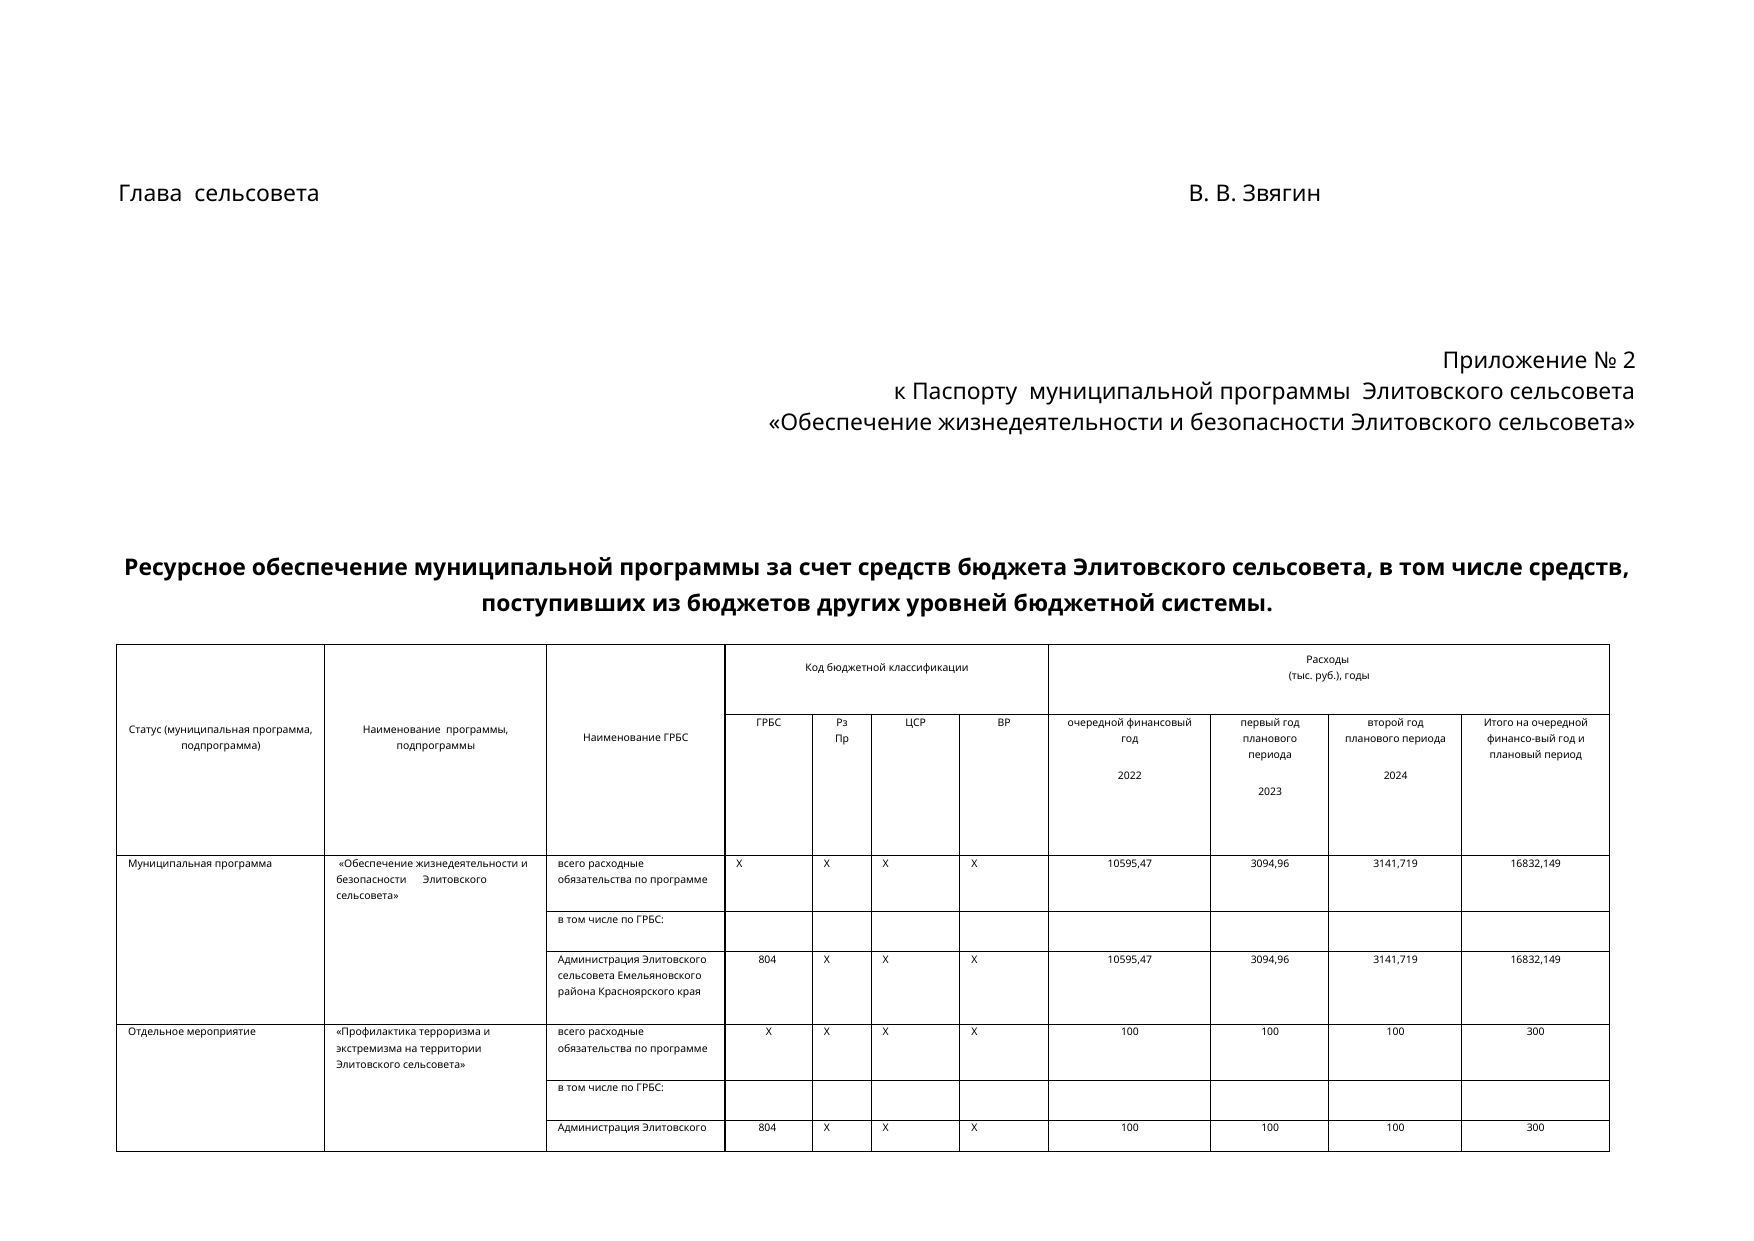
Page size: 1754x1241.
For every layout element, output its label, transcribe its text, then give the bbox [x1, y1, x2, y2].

table_cell [726, 1081, 812, 1119]
table_cell очередной финансовый год 2022 [1049, 715, 1210, 855]
table_header Статус (муниципальная программа, подпрограмма) [117, 645, 324, 855]
table_cell 3094,96 [1211, 952, 1328, 1023]
table_cell 300 [1462, 1025, 1609, 1080]
table_cell [1211, 1081, 1328, 1119]
table_cell Х [813, 856, 871, 911]
table_cell Х [872, 1025, 959, 1080]
table_cell Х [726, 1025, 812, 1080]
table_cell второй год планового периода 2024 [1329, 715, 1461, 855]
table_cell Х [872, 856, 959, 911]
table_cell 100 [1049, 1121, 1210, 1151]
table_cell [1329, 1081, 1461, 1119]
table_cell 100 [1211, 1025, 1328, 1080]
table_header Расходы (тыс. руб.), годы [1049, 645, 1609, 714]
table_cell [813, 912, 871, 951]
table_cell ВР [960, 715, 1048, 855]
table_cell первый год планового периода 2023 [1211, 715, 1328, 855]
table_cell Х [960, 1025, 1048, 1080]
text Приложение № 2 [118, 344, 1636, 375]
table_cell 100 [1211, 1121, 1328, 1151]
table_cell 100 [1329, 1025, 1461, 1080]
table_cell Х [813, 952, 871, 1023]
table_cell Х [813, 1025, 871, 1080]
table_cell Х [726, 856, 812, 911]
table_cell 10595,47 [1049, 856, 1210, 911]
table_cell ЦСР [872, 715, 959, 855]
table_cell 100 [1329, 1121, 1461, 1151]
table_header Наименование ГРБС [547, 645, 724, 855]
table_cell «Обеспечение жизнедеятельности и безопасности Элитовского сельсовета» [325, 856, 546, 1023]
table_cell [1329, 912, 1461, 951]
text Ресурсное обеспечение муниципальной программы за счет средств бюджета Элитовского сельсовета, в том числе средств, поступивших из бюджетов других уровней бюджетной системы. [118, 551, 1636, 618]
table_cell [1462, 1081, 1609, 1119]
table_cell 3141,719 [1329, 952, 1461, 1023]
table_cell Рз Пр [813, 715, 871, 855]
table_cell 10595,47 [1049, 952, 1210, 1023]
table_cell ГРБС [726, 715, 812, 855]
table_cell 16832,149 [1462, 952, 1609, 1023]
table_cell Муниципальная программа [117, 856, 324, 1023]
table_cell [872, 1081, 959, 1119]
table_cell [1211, 912, 1328, 951]
table_cell Итого на очередной финансо-вый год и плановый период [1462, 715, 1609, 855]
table_cell [1049, 1081, 1210, 1119]
table_cell [813, 1081, 871, 1119]
table_cell Х [960, 1121, 1048, 1151]
table_cell «Профилактика терроризма и экстремизма на территории Элитовского сельсовета» [325, 1025, 546, 1151]
table_cell 3094,96 [1211, 856, 1328, 911]
table_cell [726, 912, 812, 951]
table_cell 300 [1462, 1121, 1609, 1151]
table_cell в том числе по ГРБС: [547, 1081, 724, 1119]
text Глава сельсовета В. В. Звягин [118, 177, 1636, 208]
table_cell 100 [1049, 1025, 1210, 1080]
text к Паспорту муниципальной программы Элитовского сельсовета [118, 375, 1636, 406]
table_cell Х [872, 952, 959, 1023]
table_cell 804 [726, 952, 812, 1023]
table_cell [872, 912, 959, 951]
table_cell 16832,149 [1462, 856, 1609, 911]
table_cell Администрация Элитовского сельсовета Емельяновского района Красноярского края [547, 952, 724, 1023]
table_cell 3141,719 [1329, 856, 1461, 911]
table_cell всего расходные обязательства по программе [547, 1025, 724, 1080]
table_cell [960, 1081, 1048, 1119]
table_cell Х [960, 856, 1048, 911]
text «Обеспечение жизнедеятельности и безопасности Элитовского сельсовета» [118, 406, 1636, 437]
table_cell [547, 1121, 724, 1151]
table_cell Х [872, 1121, 959, 1151]
table_cell 804 [726, 1121, 812, 1151]
table_header Код бюджетной классификации [726, 645, 1048, 714]
table_cell [960, 912, 1048, 951]
table_cell [1462, 912, 1609, 951]
table_cell Х [813, 1121, 871, 1151]
table_cell Отдельное мероприятие [117, 1025, 324, 1151]
table_cell [1049, 912, 1210, 951]
table_cell в том числе по ГРБС: [547, 912, 724, 951]
table_header Наименование программы, подпрограммы [325, 645, 546, 855]
table_cell Х [960, 952, 1048, 1023]
table_cell всего расходные обязательства по программе [547, 856, 724, 911]
